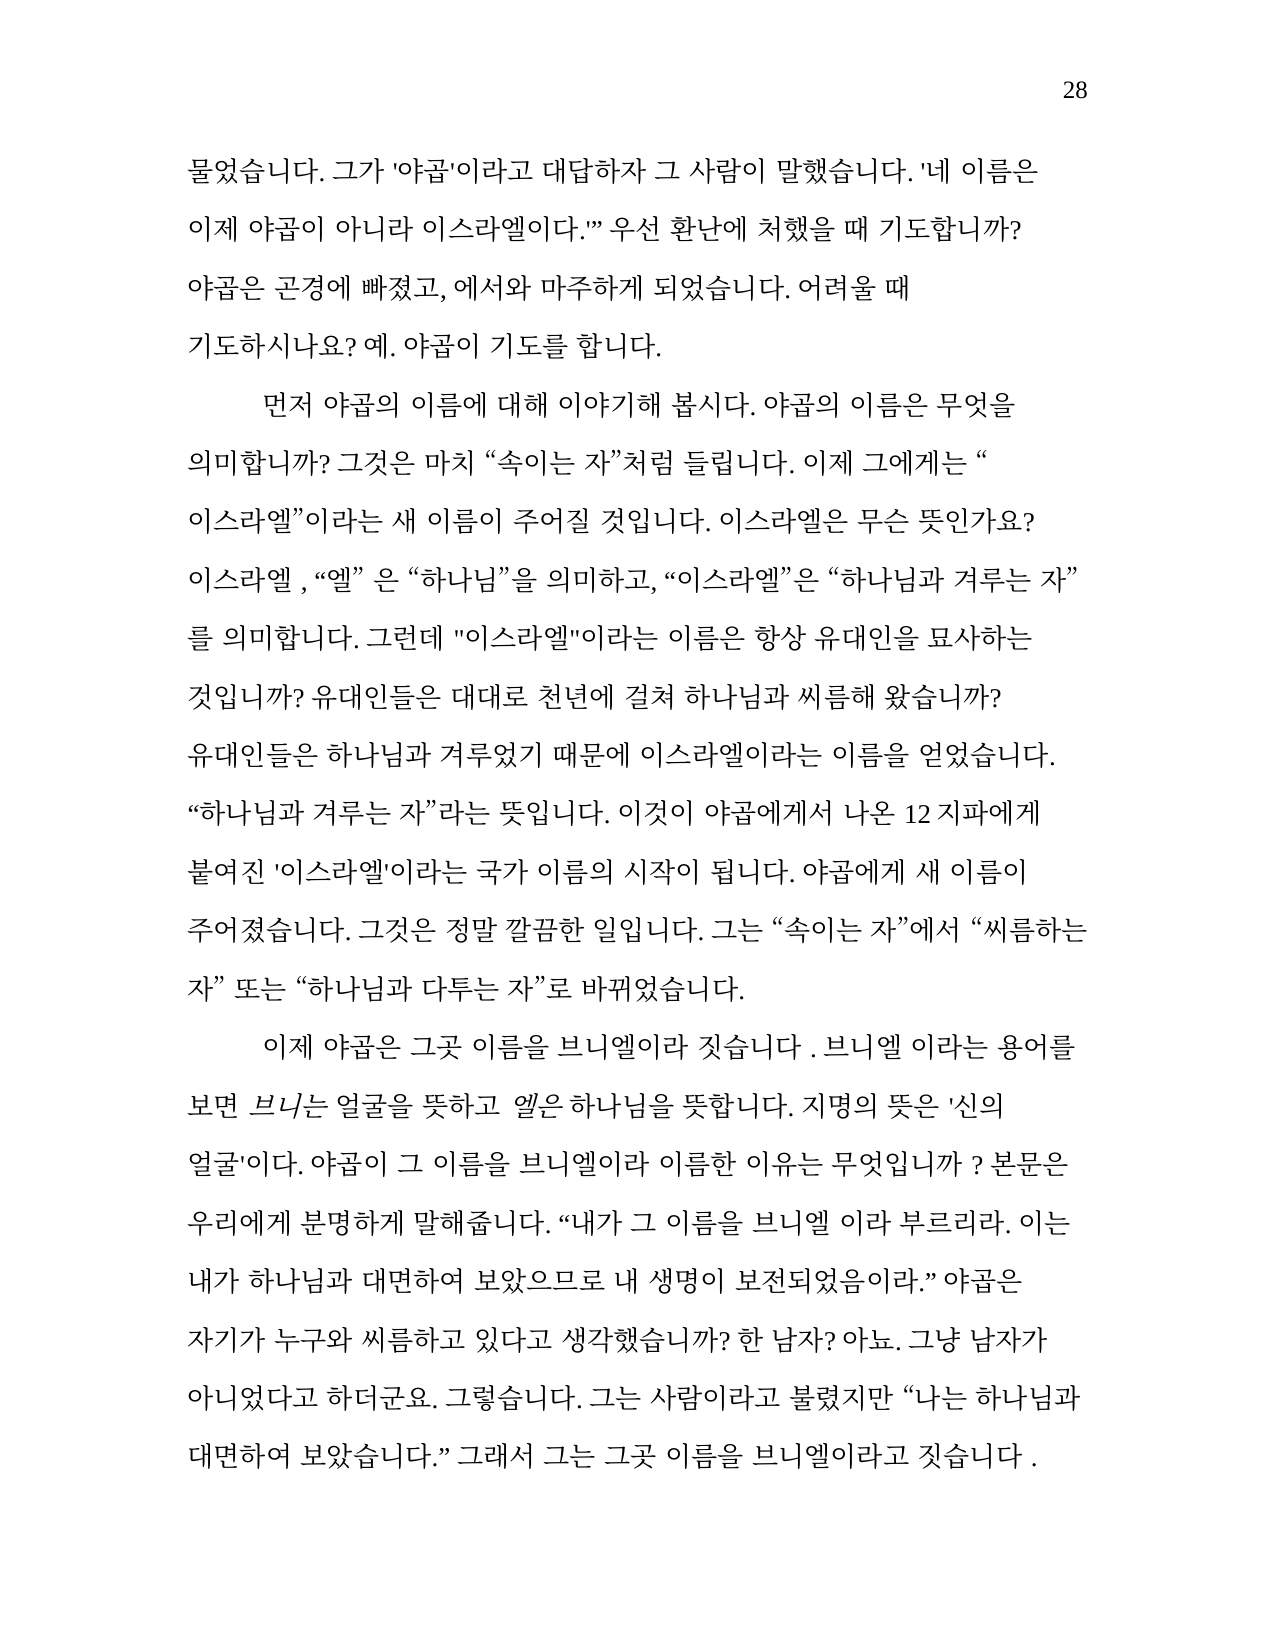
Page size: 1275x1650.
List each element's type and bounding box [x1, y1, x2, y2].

text [187, 150, 1087, 1474]
